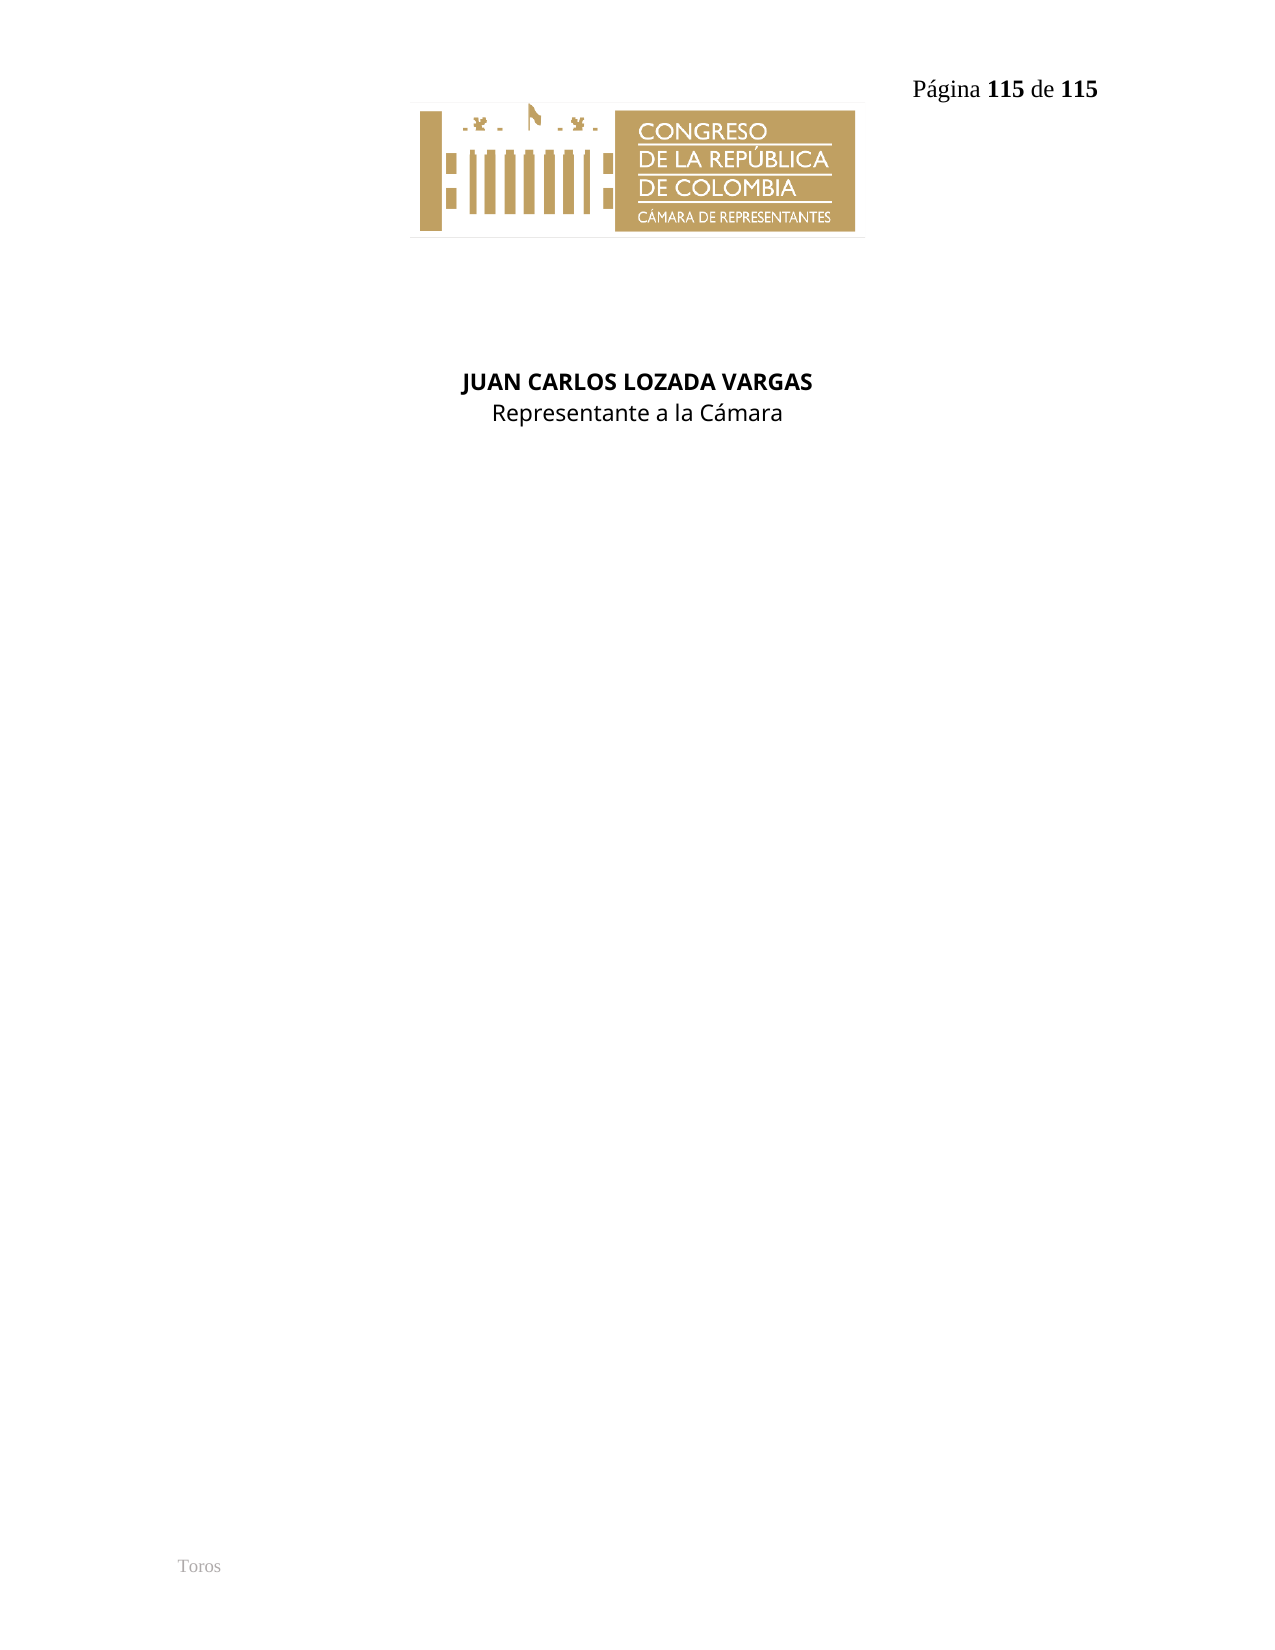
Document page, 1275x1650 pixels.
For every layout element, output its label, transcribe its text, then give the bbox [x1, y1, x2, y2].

picture [410, 102, 866, 238]
text JUAN CARLOS LOZADA VARGAS [177, 366, 1098, 397]
text Representante a la Cámara [177, 397, 1098, 428]
